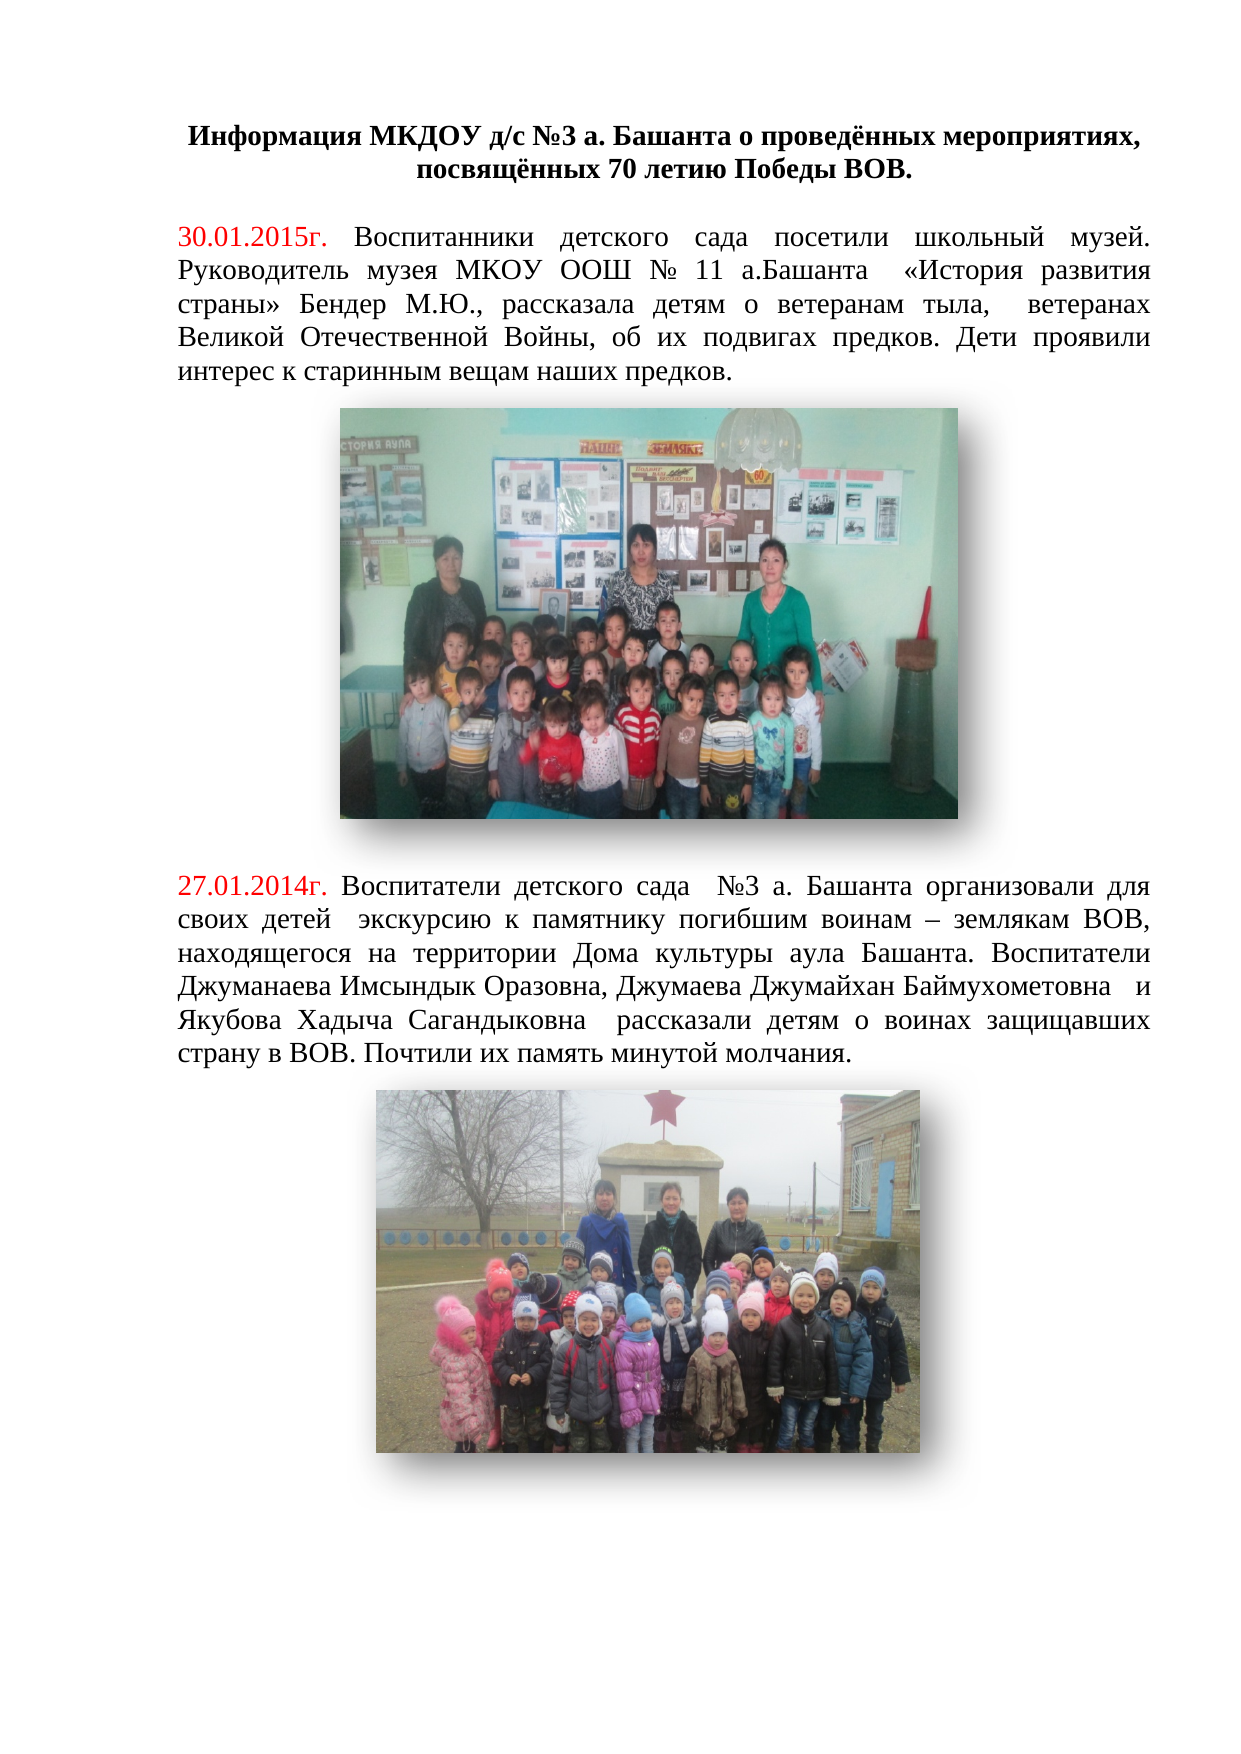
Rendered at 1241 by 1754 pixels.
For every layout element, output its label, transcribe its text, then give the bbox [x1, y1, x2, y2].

text Информация МКДОУ д/с №3 а. Башанта о проведённых мероприятиях, посвящённых 70 летию Победы ВОВ. [177, 118, 1152, 185]
picture [340, 408, 958, 819]
text 27.01.2014г. Воспитатели детского сада №3 а. Башанта организовали для своих детей экскурсию к памятнику погибшим воинам – землякам ВОВ, находящегося на территории Дома культуры аула Башанта. Воспитатели Джуманаева Имсындык Оразовна, Джумаева Джумайхан Баймухометовна и Якубова Хадыча Сагандыковна рассказали детям о воинах защищавших страну в ВОВ. Почтили их память минутой молчания. [177, 868, 1152, 1069]
text 30.01.2015г. Воспитанники детского сада посетили школьный музей. Руководитель музея МКОУ ООШ № 11 а.Башанта «История развития страны» Бендер М.Ю., рассказала детям о ветеранам тыла, ветеранах Великой Отечественной Войны, об их подвигах предков. Дети проявили интерес к старинным вещам наших предков. [177, 219, 1152, 386]
picture [376, 1090, 920, 1453]
